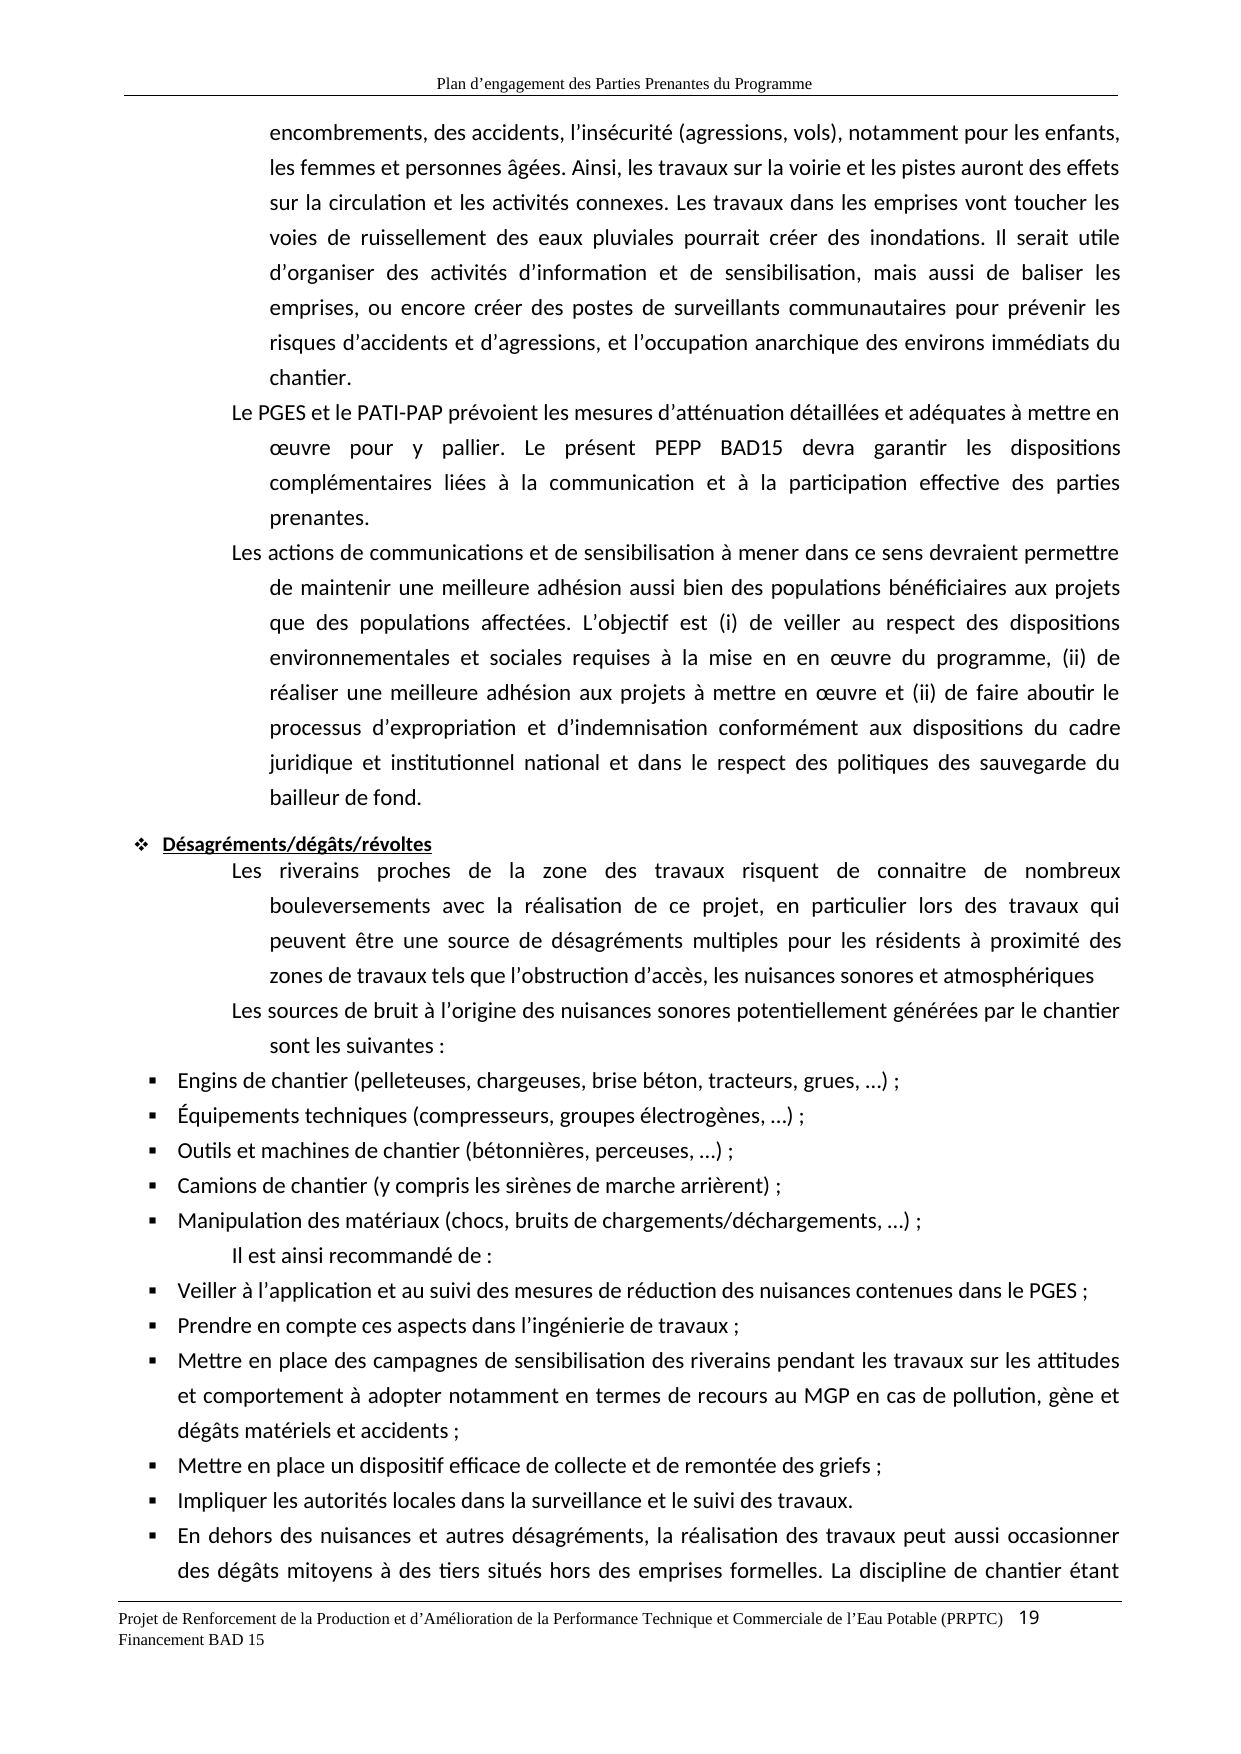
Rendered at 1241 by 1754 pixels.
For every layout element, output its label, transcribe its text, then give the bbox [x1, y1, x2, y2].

text Les actions de communications et de sensibilisation à mener dans ce sens devraient permettre de maintenir une meilleure adhésion aussi bien des populations bénéficiaires aux projets que des populations affectées. L’objectif est (i) de veiller au respect des dispositions environnementales et sociales requises à la mise en en œuvre du programme, (ii) de réaliser une meilleure adhésion aux projets à mettre en œuvre et (ii) de faire aboutir le processus d’expropriation et d’indemnisation conformément aux dispositions du cadre juridique et institutionnel national et dans le respect des politiques des sauvegarde du bailleur de fond. [232, 538, 1122, 811]
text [232, 118, 1122, 391]
list Outils et machines de chantier (bétonnières, perceuses, …) ; [148, 1136, 1122, 1164]
list Prendre en compte ces aspects dans l’ingénierie de travaux ; [148, 1311, 1122, 1339]
list Veiller à l’application et au suivi des mesures de réduction des nuisances contenues dans le PGES ; [148, 1276, 1122, 1304]
list Impliquer les autorités locales dans la surveillance et le suivi des travaux. [148, 1486, 1122, 1514]
list Mettre en place un dispositif efficace de collecte et de remontée des griefs ; [148, 1451, 1122, 1479]
text Il est ainsi recommandé de : [232, 1241, 1122, 1269]
list Manipulation des matériaux (chocs, bruits de chargements/déchargements, …) ; [148, 1206, 1122, 1234]
list Équipements techniques (compresseurs, groupes électrogènes, …) ; [148, 1101, 1122, 1129]
text Les riverains proches de la zone des travaux risquent de connaitre de nombreux bouleversements avec la réalisation de ce projet, en particulier lors des travaux qui peuvent être une source de désagréments multiples pour les résidents à proximité des zones de travaux tels que l’obstruction d’accès, les nuisances sonores et atmosphériques [232, 856, 1122, 989]
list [148, 1521, 1122, 1584]
list Engins de chantier (pelleteuses, chargeuses, brise béton, tracteurs, grues, …) ; [148, 1066, 1122, 1094]
list Désagréments/dégâts/révoltes [133, 831, 1122, 856]
text Le PGES et le PATI-PAP prévoient les mesures d’atténuation détaillées et adéquates à mettre en œuvre pour y pallier. Le présent PEPP BAD15 devra garantir les dispositions complémentaires liées à la communication et à la participation effective des parties prenantes. [232, 398, 1122, 531]
list Camions de chantier (y compris les sirènes de marche arrièrent) ; [148, 1171, 1122, 1199]
text Les sources de bruit à l’origine des nuisances sonores potentiellement générées par le chantier sont les suivantes : [232, 996, 1122, 1059]
list Mettre en place des campagnes de sensibilisation des riverains pendant les travaux sur les attitudes et comportement à adopter notamment en termes de recours au MGP en cas de pollution, gène et dégâts matériels et accidents ; [148, 1346, 1122, 1444]
